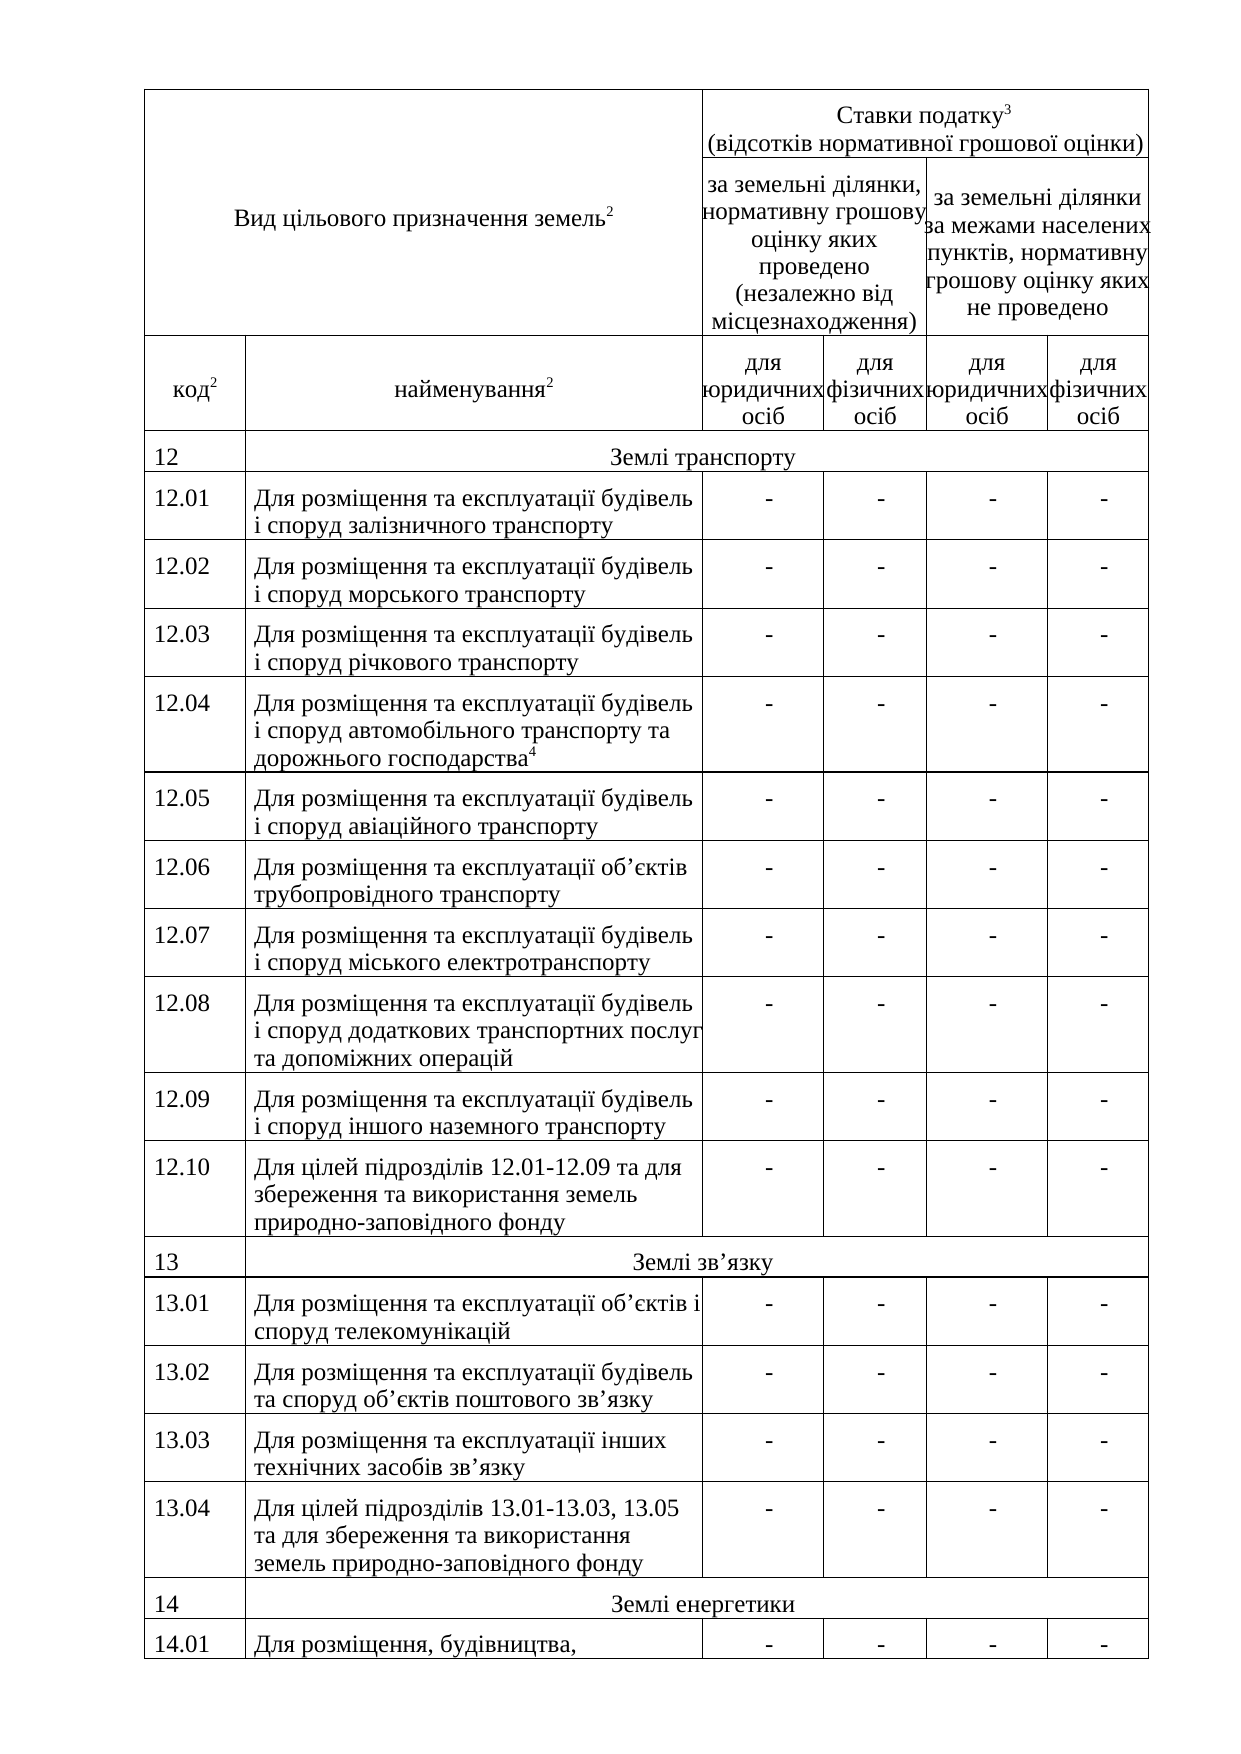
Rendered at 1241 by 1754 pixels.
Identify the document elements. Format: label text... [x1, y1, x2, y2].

table_cell - [824, 1073, 926, 1140]
table_cell для юридичних осіб [703, 336, 823, 430]
table_cell Для цілей підрозділів 13.01-13.03, 13.05 та для збереження та використання земель природно-заповідного фонду [246, 1482, 702, 1577]
table_cell Для розміщення та експлуатації будівель і споруд морського транспорту [246, 540, 702, 607]
table_cell 12.07 [145, 909, 245, 976]
table_cell - [824, 909, 926, 976]
table_cell 12.05 [145, 773, 245, 839]
table_cell для фізичних осіб [824, 336, 926, 430]
table_cell Землі енергетики [246, 1578, 1148, 1617]
table_cell - [927, 1141, 1047, 1236]
table_cell - [1048, 1482, 1148, 1577]
table_cell - [824, 1141, 926, 1236]
table_cell - [703, 773, 823, 839]
table_cell - [927, 677, 1047, 771]
table_cell - [1048, 540, 1148, 607]
table_cell Для розміщення та експлуатації будівель і споруд іншого наземного транспорту [246, 1073, 702, 1140]
table_cell 12.01 [145, 472, 245, 539]
table_cell Для розміщення та експлуатації будівель і споруд річкового транспорту [246, 609, 702, 676]
table_cell - [1048, 677, 1148, 771]
table_cell 12.10 [145, 1141, 245, 1236]
table_cell - [703, 1278, 823, 1344]
table_cell - [927, 540, 1047, 607]
table_cell - [824, 540, 926, 607]
table_cell Землі зв’язку [246, 1237, 1148, 1276]
table_cell - [927, 773, 1047, 839]
table_cell - [927, 841, 1047, 908]
table_cell Для розміщення та експлуатації будівель і споруд додаткових транспортних послуг та допоміжних операцій [246, 977, 702, 1072]
table_cell - [927, 1278, 1047, 1344]
table_cell - [824, 609, 926, 676]
table_cell - [824, 1278, 926, 1344]
table_cell - [1048, 909, 1148, 976]
table_cell - [824, 1346, 926, 1413]
table_cell 13.01 [145, 1278, 245, 1344]
table_cell Для розміщення та експлуатації будівель і споруд залізничного транспорту [246, 472, 702, 539]
table_cell Для розміщення та експлуатації об’єктів і споруд телекомунікацій [246, 1278, 702, 1344]
table_cell - [703, 677, 823, 771]
table_cell - [703, 909, 823, 976]
table_cell Для розміщення та експлуатації інших технічних засобів зв’язку [246, 1414, 702, 1481]
table_cell - [927, 1073, 1047, 1140]
table_cell Для розміщення та експлуатації будівель і споруд авіаційного транспорту [246, 773, 702, 839]
table_cell - [1048, 841, 1148, 908]
table_cell - [824, 773, 926, 839]
table_cell за земельні ділянки за межами населених пунктів, нормативну грошову оцінку яких не проведено [927, 158, 1148, 334]
table_cell - [927, 1346, 1047, 1413]
table_cell - [1048, 1414, 1148, 1481]
table_cell - [927, 977, 1047, 1072]
table_cell 12.08 [145, 977, 245, 1072]
table_cell - [927, 909, 1047, 976]
table_cell - [927, 1414, 1047, 1481]
table_cell - [1048, 773, 1148, 839]
table_cell 12.09 [145, 1073, 245, 1140]
table_cell - [703, 977, 823, 1072]
table_cell - [703, 540, 823, 607]
table_cell Для розміщення та експлуатації об’єктів трубопровідного транспорту [246, 841, 702, 908]
table_cell 12.06 [145, 841, 245, 908]
table_cell 14.01 [145, 1619, 245, 1658]
table_cell - [703, 1414, 823, 1481]
table_cell 12.02 [145, 540, 245, 607]
table_cell 13.04 [145, 1482, 245, 1577]
table_cell - [824, 677, 926, 771]
table_cell Для цілей підрозділів 12.01-12.09 та для збереження та використання земель природно-заповідного фонду [246, 1141, 702, 1236]
table_cell код2 [145, 336, 245, 430]
table_cell - [824, 977, 926, 1072]
table_cell - [824, 1414, 926, 1481]
table_cell 14 [145, 1578, 245, 1617]
table_cell - [927, 472, 1047, 539]
table_cell Для розміщення та експлуатації будівель і споруд міського електротранспорту [246, 909, 702, 976]
table_cell за земельні ділянки, нормативну грошову оцінку яких проведено (незалежно від місцезнаходження) [703, 158, 926, 334]
table_cell - [1048, 609, 1148, 676]
table_cell - [703, 1619, 823, 1658]
table_cell - [824, 1619, 926, 1658]
table_cell - [1048, 1278, 1148, 1344]
table_cell - [927, 609, 1047, 676]
table_cell 12 [145, 431, 245, 471]
table_cell - [703, 472, 823, 539]
table_header Ставки податку3 (відсотків нормативної грошової оцінки) [703, 90, 1148, 157]
table_cell - [703, 841, 823, 908]
table_cell 13.03 [145, 1414, 245, 1481]
table_cell - [824, 1482, 926, 1577]
table_cell 13.02 [145, 1346, 245, 1413]
table_cell 13 [145, 1237, 245, 1276]
table_cell - [1048, 1346, 1148, 1413]
table_cell найменування2 [246, 336, 702, 430]
table_cell - [1048, 1073, 1148, 1140]
table_cell для фізичних осіб [1048, 336, 1148, 430]
table_cell - [1048, 977, 1148, 1072]
table_cell - [824, 841, 926, 908]
table_cell - [1048, 472, 1148, 539]
table_cell Землі транспорту [246, 431, 1148, 471]
table_cell 12.04 [145, 677, 245, 771]
table_cell Для розміщення та експлуатації будівель і споруд автомобільного транспорту та дорожнього господарства4 [246, 677, 702, 771]
table_cell - [703, 1346, 823, 1413]
table_cell для юридичних осіб [927, 336, 1047, 430]
table_cell - [703, 1482, 823, 1577]
table_cell - [927, 1482, 1047, 1577]
table_cell - [703, 1141, 823, 1236]
table_cell - [703, 1073, 823, 1140]
table_cell 12.03 [145, 609, 245, 676]
table_cell - [824, 472, 926, 539]
table_header Вид цільового призначення земель2 [145, 90, 702, 334]
table_cell Для розміщення, будівництва, експлуатації та обслуговування будівель і споруд об’єктів енергогенеруючих підприємств, установ і організацій [246, 1619, 702, 1658]
table_cell - [927, 1619, 1047, 1658]
table_cell - [703, 609, 823, 676]
table_cell - [1048, 1619, 1148, 1658]
table_cell Для розміщення та експлуатації будівель та споруд об’єктів поштового зв’язку [246, 1346, 702, 1413]
table_cell - [1048, 1141, 1148, 1236]
